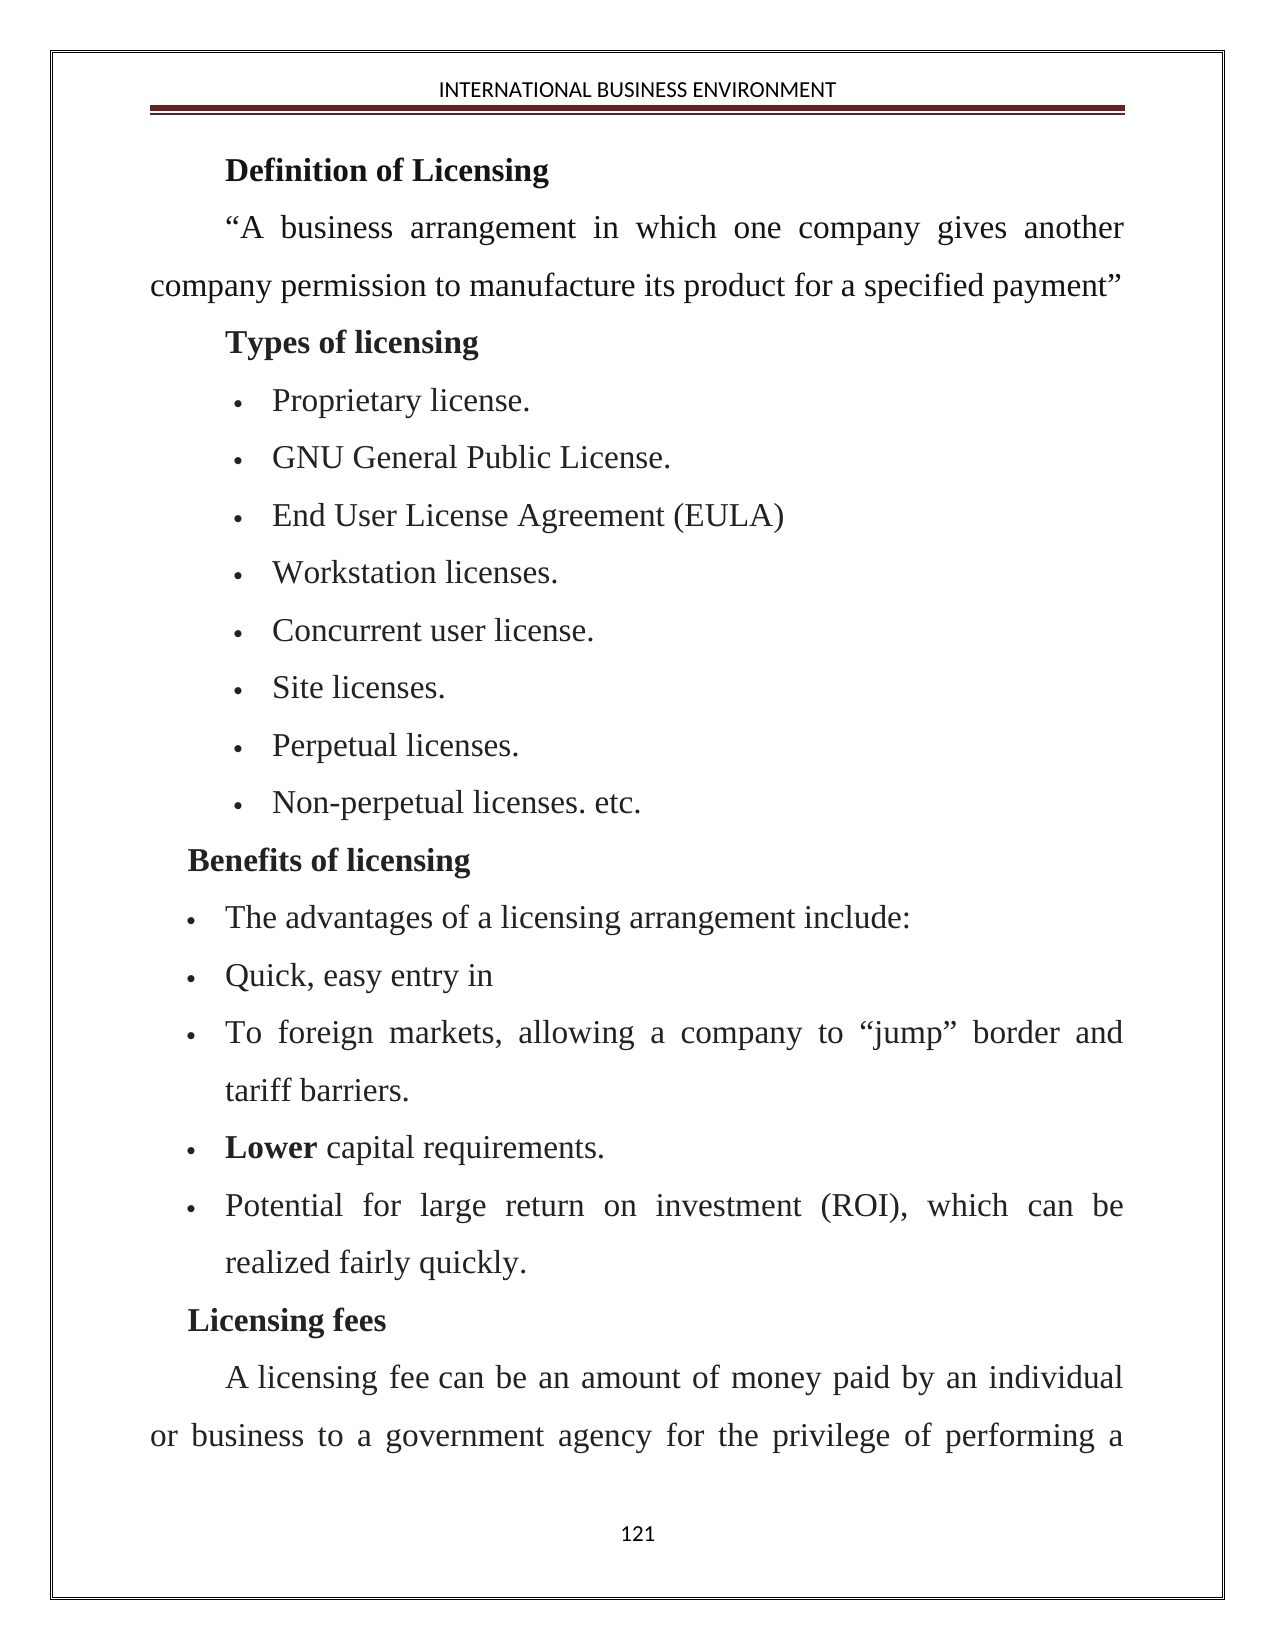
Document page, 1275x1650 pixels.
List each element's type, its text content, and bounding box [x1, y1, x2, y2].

list Lower capital requirements. [187, 1127, 1125, 1166]
list The advantages of a licensing arrangement include: [187, 897, 1125, 936]
list Potential for large return on investment (ROI), which can be realized fairly quickly. [187, 1185, 1125, 1281]
list To foreign markets, allowing a company to “jump” border and tariff barriers. [187, 1012, 1125, 1108]
list End User License Agreement (EULA) [234, 495, 1125, 533]
list Concurrent user license. [234, 610, 1125, 648]
text Types of licensing [150, 322, 1125, 361]
list GNU General Public License. [234, 437, 1125, 476]
text Definition of Licensing [150, 150, 1125, 188]
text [150, 1357, 1125, 1453]
list Workstation licenses. [234, 552, 1125, 591]
list Quick, easy entry in [187, 955, 1125, 993]
text Benefits of licensing [150, 840, 1125, 878]
text Licensing fees [150, 1300, 1125, 1338]
list Non-perpetual licenses. etc. [234, 782, 1125, 821]
list Site licenses. [234, 667, 1125, 706]
list Perpetual licenses. [234, 725, 1125, 763]
text “A business arrangement in which one company gives another company permission to manufacture its product for a specified payment” [150, 207, 1125, 303]
list Proprietary license. [234, 380, 1125, 418]
